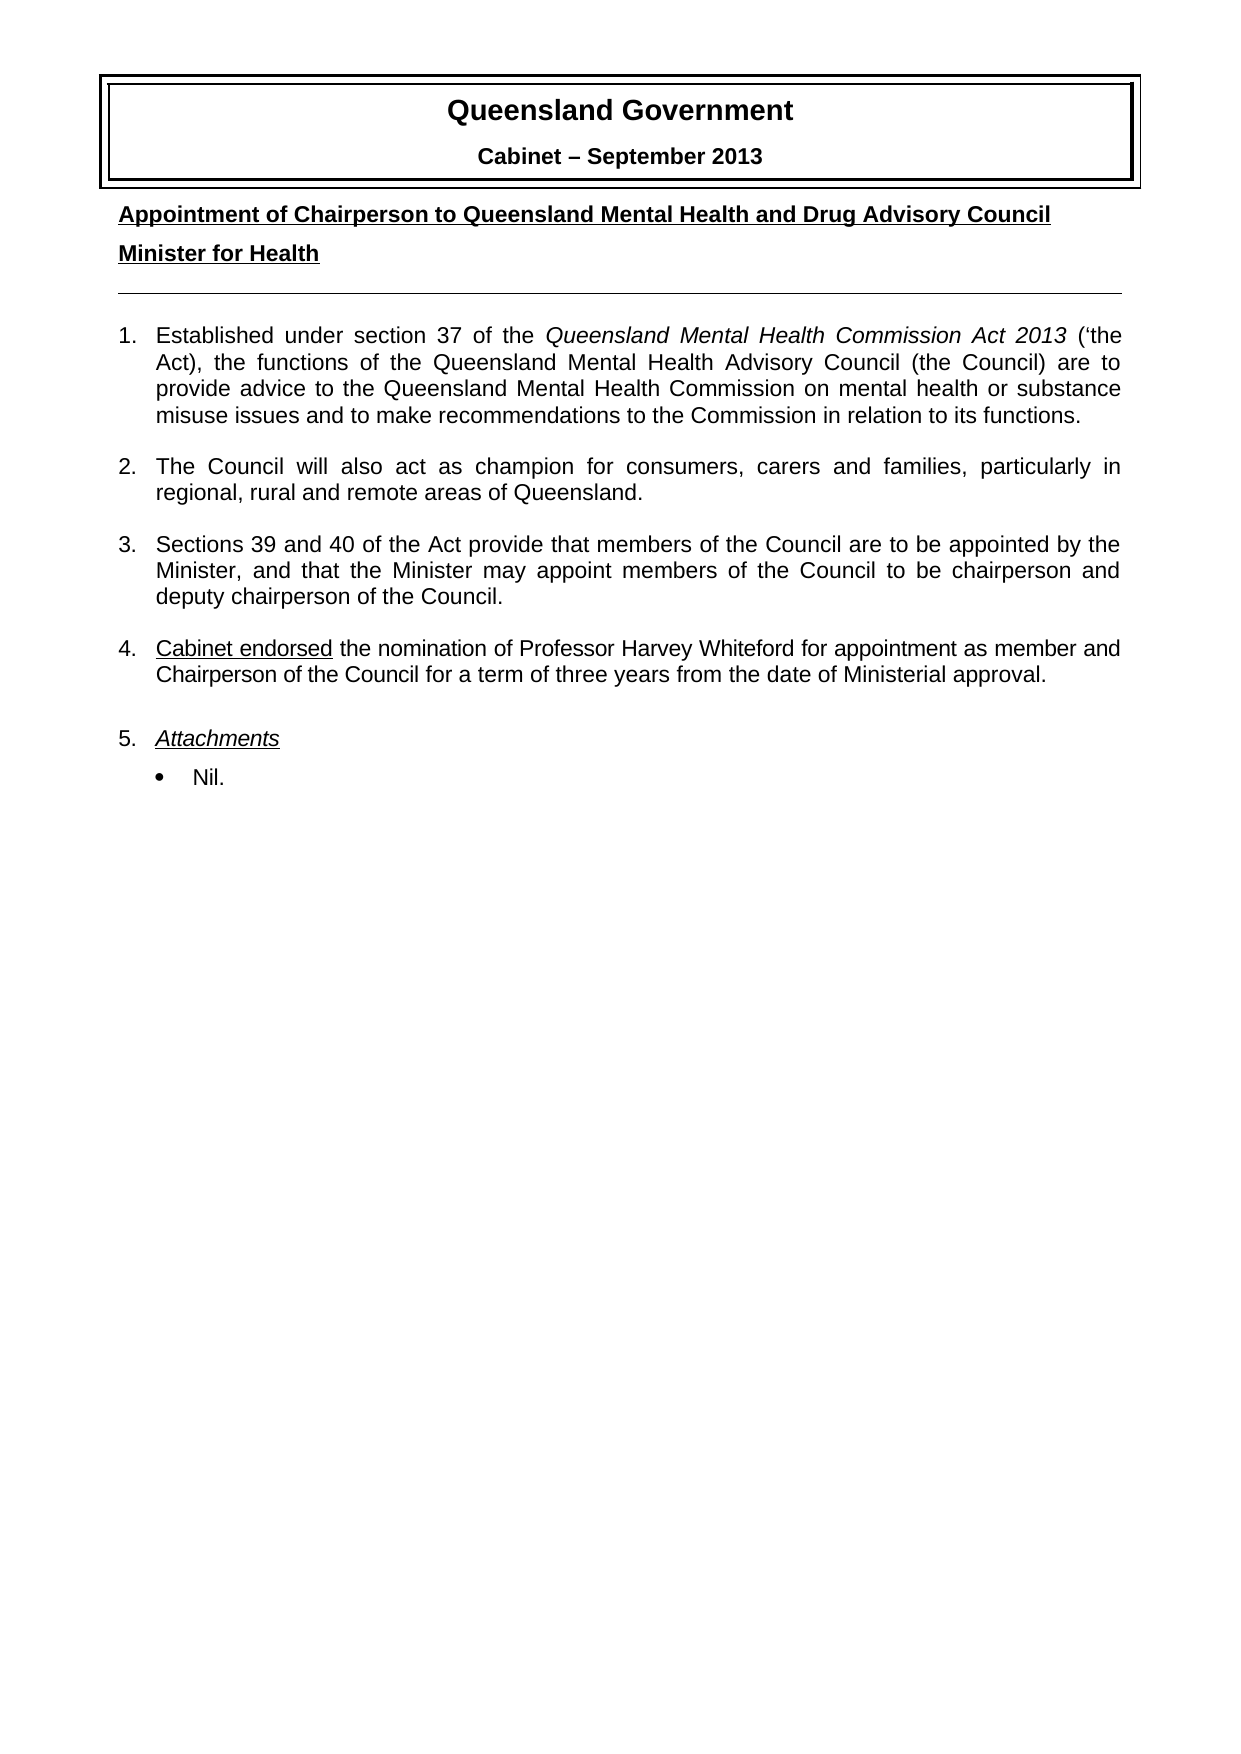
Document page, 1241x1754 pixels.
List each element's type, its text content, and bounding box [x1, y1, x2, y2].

list The Council will also act as champion for consumers, carers and families, particularly in regional, rural and remote areas of . [118, 453, 1122, 506]
list Nil. [155, 764, 1122, 790]
list Sections 39 and 40 of the Act provide that members of the Council are to be appointed by the Minister, and that the Minister may appoint members of the Council to be chairperson and deputy chairperson of the Council. [118, 531, 1122, 610]
list Attachments [118, 725, 1122, 751]
list Cabinet endorsed the nomination of Professor Harvey Whiteford for appointment as member and Chairperson of the Council for a term of three years from the date of Ministerial approval. [118, 635, 1122, 687]
list Established under section 37 of the Mental Health Commission Act 2013 (‘the Act), the functions of the Queensland Mental Health Advisory Council (the Council) are to provide advice to the Queensland Mental Health Commission on mental health or substance misuse issues and to make recommendations to the Commission in relation to its functions. [118, 322, 1122, 428]
